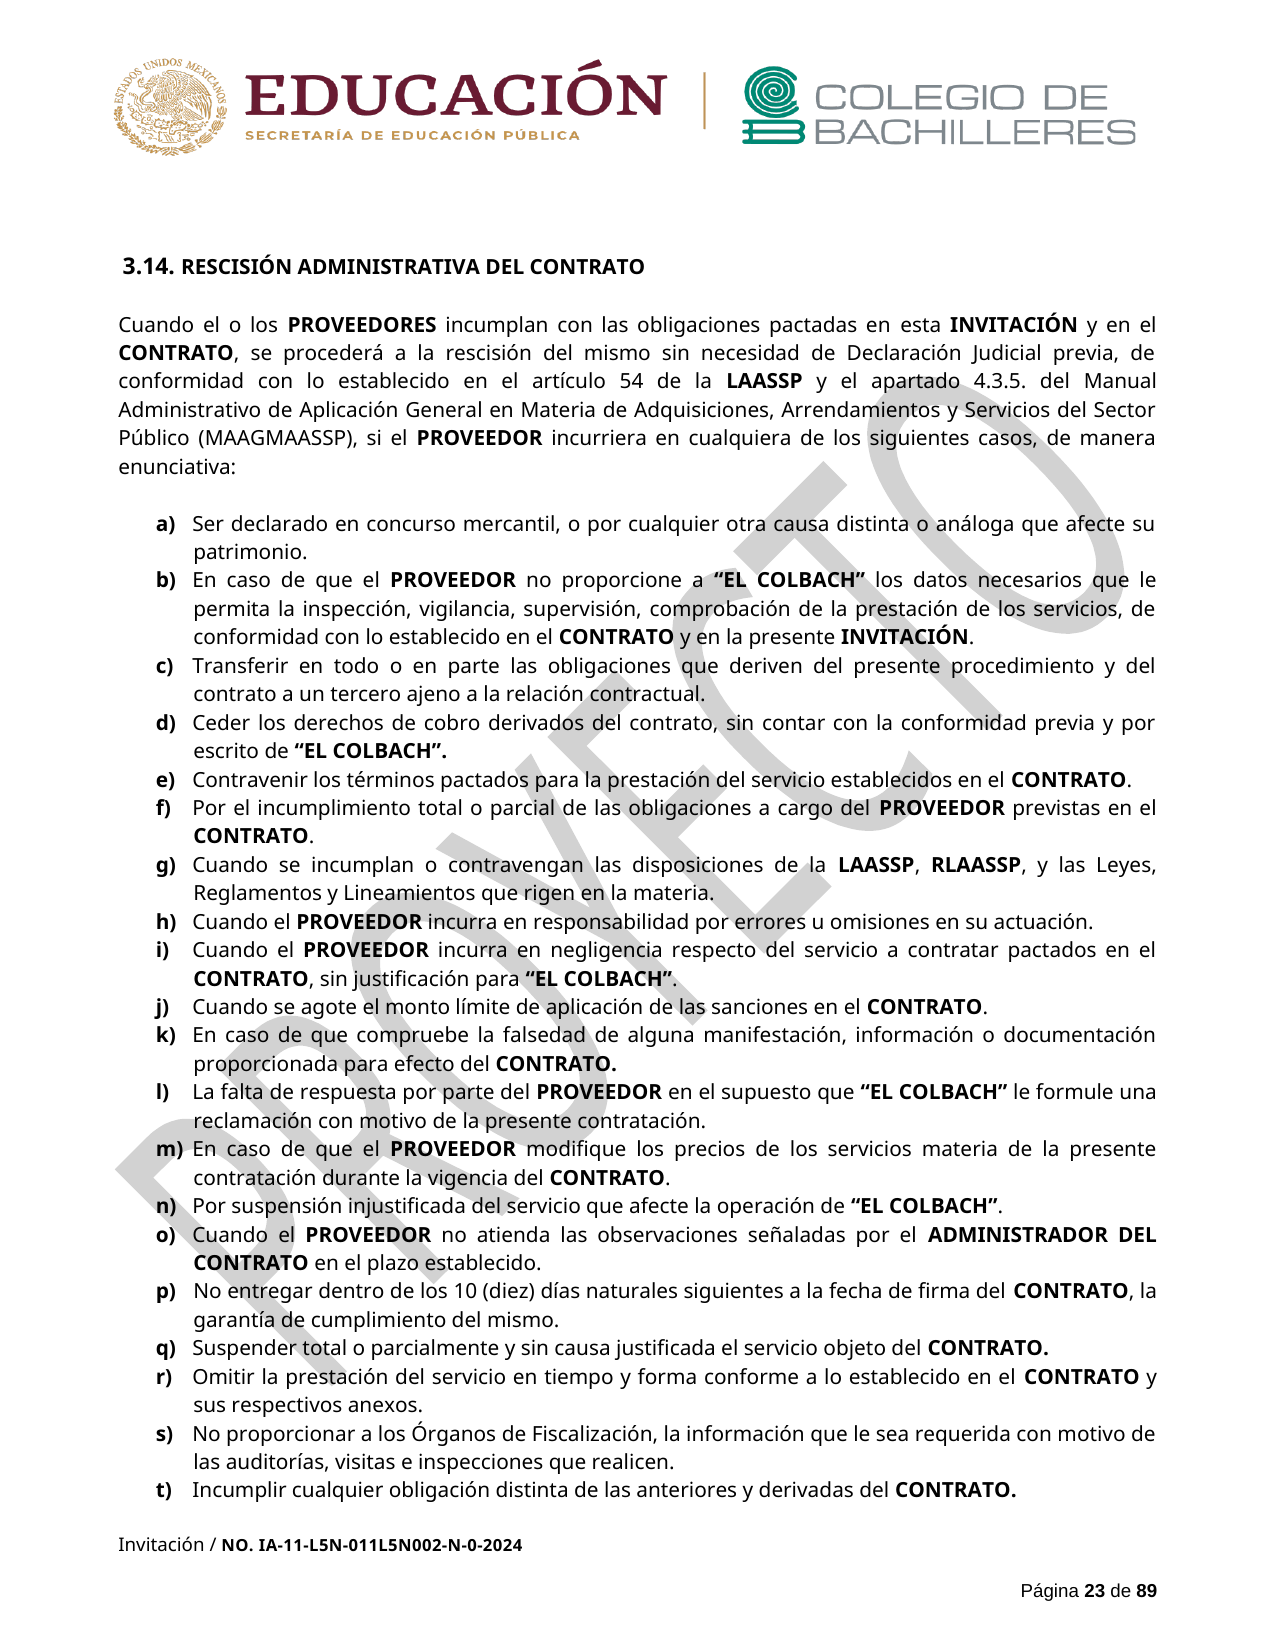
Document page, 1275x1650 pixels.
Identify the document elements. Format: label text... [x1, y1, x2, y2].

list Suspender total o parcialmente y sin causa justificada el servicio objeto del CONTRATO. [156, 1333, 1157, 1362]
list No entregar dentro de los 10 (diez) días naturales siguientes a la fecha de firma del CONTRATO, la garantía de cumplimiento del mismo. [156, 1277, 1157, 1333]
picture [113, 58, 1136, 156]
list Cuando se agote el monto límite de aplicación de las sanciones en el CONTRATO. [156, 992, 1157, 1021]
subtitle RESCISIÓN ADMINISTRATIVA DEL CONTRATO [122, 250, 1157, 281]
list En caso de que el PROVEEDOR no proporcione a “EL COLBACH” los datos necesarios que le permita la inspección, vigilancia, supervisión, comprobación de la prestación de los servicios, de conformidad con lo establecido en el CONTRATO y en la presente INVITACIÓN. [156, 566, 1157, 651]
list Cuando el PROVEEDOR incurra en negligencia respecto del servicio a contratar pactados en el CONTRATO, sin justificación para “EL COLBACH”. [156, 935, 1157, 992]
list En caso de que el PROVEEDOR modifique los precios de los servicios materia de la presente contratación durante la vigencia del CONTRATO. [156, 1134, 1157, 1191]
list Ser declarado en concurso mercantil, o por cualquier otra causa distinta o análoga que afecte su patrimonio. [156, 509, 1157, 566]
list Omitir la prestación del servicio en tiempo y forma conforme a lo establecido en el CONTRATO y sus respectivos anexos. [156, 1362, 1157, 1419]
list Cuando se incumplan o contravengan las disposiciones de la LAASSP, RLAASSP, y las Leyes, Reglamentos y Lineamientos que rigen en la materia. [156, 850, 1157, 907]
list Ceder los derechos de cobro derivados del contrato, sin contar con la conformidad previa y por escrito de “EL COLBACH”. [156, 708, 1157, 765]
list Cuando el PROVEEDOR no atienda las observaciones señaladas por el ADMINISTRADOR DEL CONTRATO en el plazo establecido. [156, 1220, 1157, 1277]
list Incumplir cualquier obligación distinta de las anteriores y derivadas del CONTRATO. [156, 1476, 1157, 1504]
list Por suspensión injustificada del servicio que afecte la operación de “EL COLBACH”. [156, 1191, 1157, 1220]
list Contravenir los términos pactados para la prestación del servicio establecidos en el CONTRATO. [156, 765, 1157, 793]
list La falta de respuesta por parte del PROVEEDOR en el supuesto que “EL COLBACH” le formule una reclamación con motivo de la presente contratación. [156, 1077, 1157, 1134]
list Transferir en todo o en parte las obligaciones que deriven del presente procedimiento y del contrato a un tercero ajeno a la relación contractual. [156, 651, 1157, 708]
list Cuando el PROVEEDOR incurra en responsabilidad por errores u omisiones en su actuación. [156, 907, 1157, 935]
list En caso de que compruebe la falsedad de alguna manifestación, información o documentación proporcionada para efecto del CONTRATO. [156, 1021, 1157, 1077]
text Cuando el o los PROVEEDORES incumplan con las obligaciones pactadas en esta INVITACIÓN y en el CONTRATO, se procederá a la rescisión del mismo sin necesidad de Declaración Judicial previa, de conformidad con lo establecido en el artículo 54 de la LAASSP y el apartado 4.3.5. del Manual Administrativo de Aplicación General en Materia de Adquisiciones, Arrendamientos y Servicios del Sector Público (MAAGMAASSP), si el PROVEEDOR incurriera en cualquiera de los siguientes casos, de manera enunciativa: [118, 310, 1157, 480]
list No proporcionar a los Órganos de Fiscalización, la información que le sea requerida con motivo de las auditorías, visitas e inspecciones que realicen. [156, 1419, 1157, 1476]
list Por el incumplimiento total o parcial de las obligaciones a cargo del PROVEEDOR previstas en el CONTRATO. [156, 793, 1157, 850]
